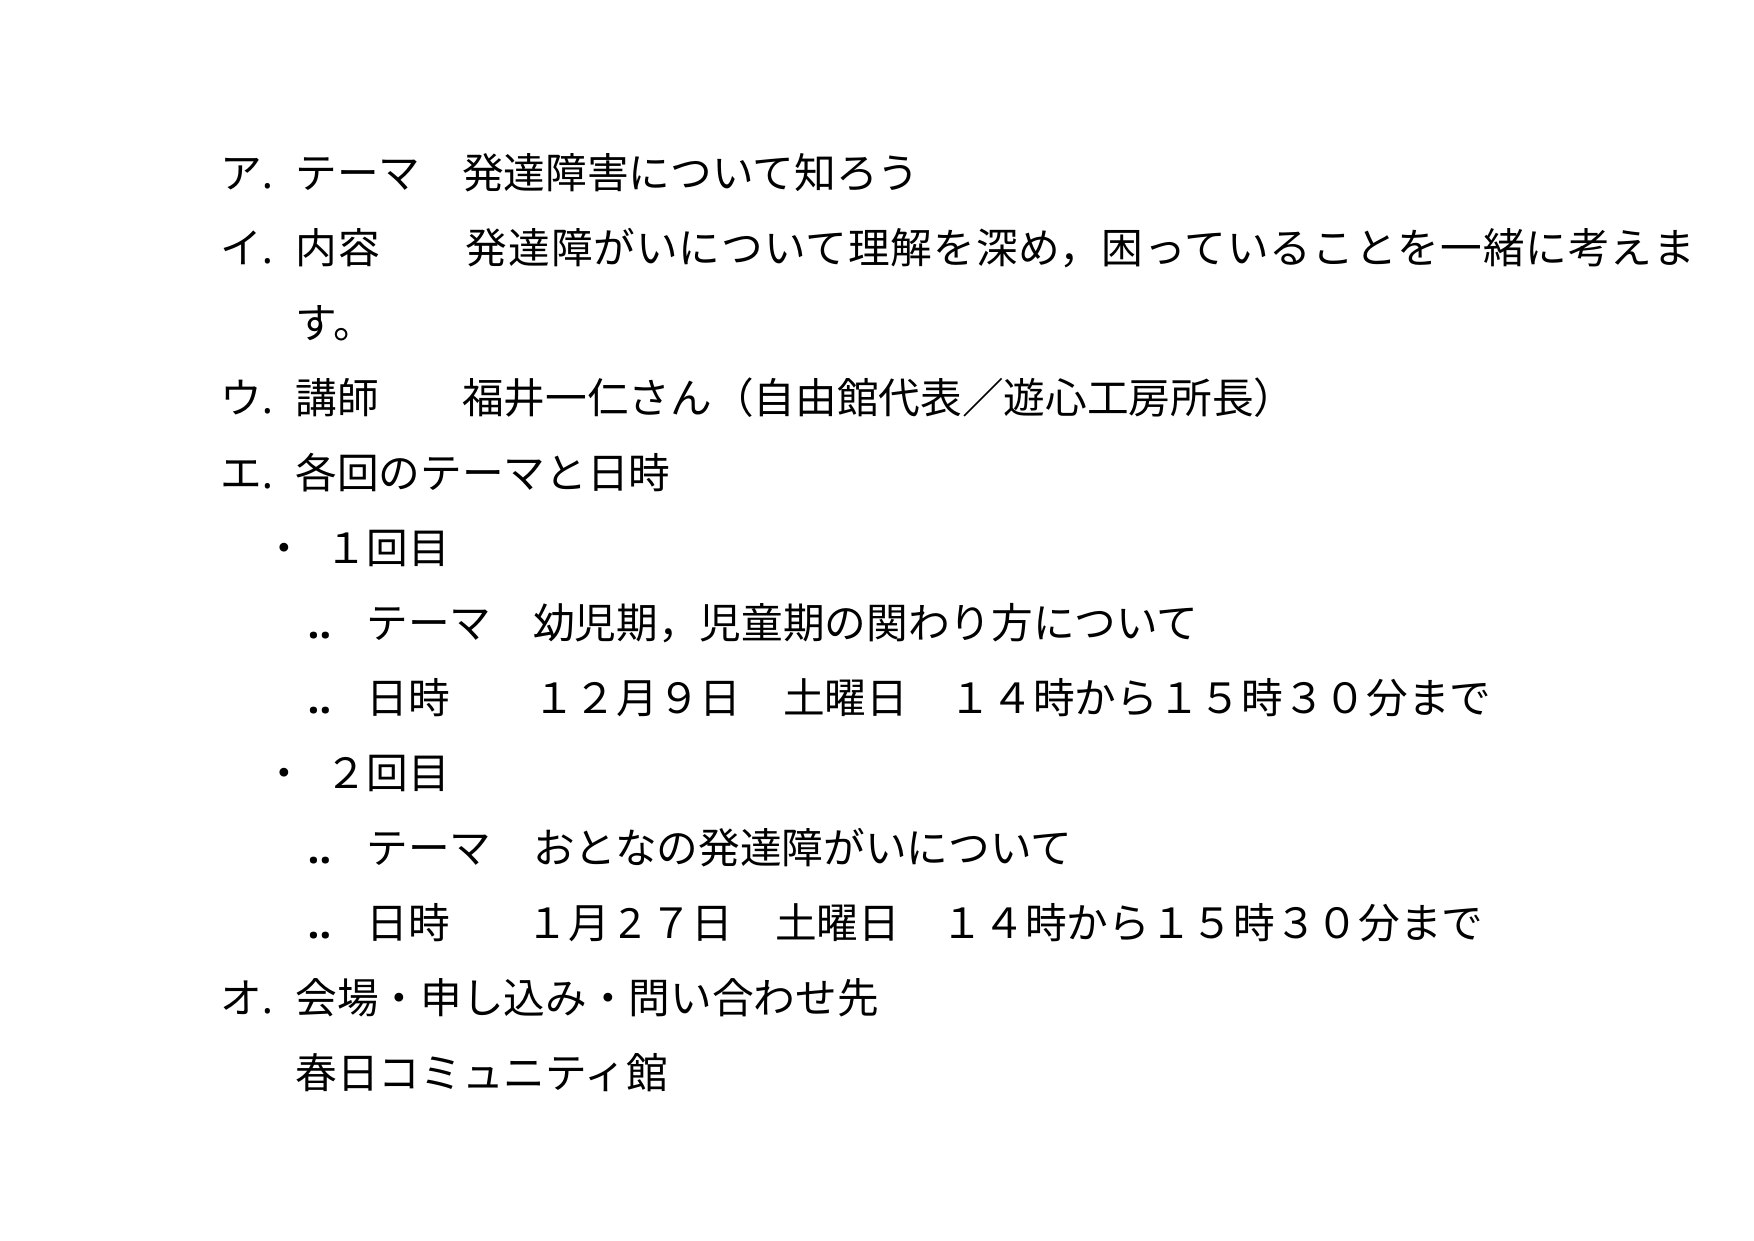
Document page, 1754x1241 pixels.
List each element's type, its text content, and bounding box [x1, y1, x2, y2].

list テーマ 幼児期，児童期の関わり方について [307, 583, 1665, 658]
list 内容 発達障がいについて理解を深め，困っていることを一緒に考えます。 [220, 208, 1698, 358]
list 各回のテーマと日時 [220, 433, 1665, 508]
list １回目 [264, 508, 1665, 583]
list テーマ おとなの発達障がいについて [307, 808, 1665, 883]
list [220, 958, 1665, 1108]
list 講師 福井一仁さん（自由館代表／遊心工房所長） [220, 358, 1665, 433]
list ２回目 [264, 733, 1665, 808]
list 日時 １月2７日 土曜日 １４時から１５時３０分まで [307, 883, 1665, 958]
list テーマ 発達障害について知ろう [220, 133, 1665, 208]
list 日時 １２月９日 土曜日 １４時から１５時３０分まで [307, 658, 1665, 733]
